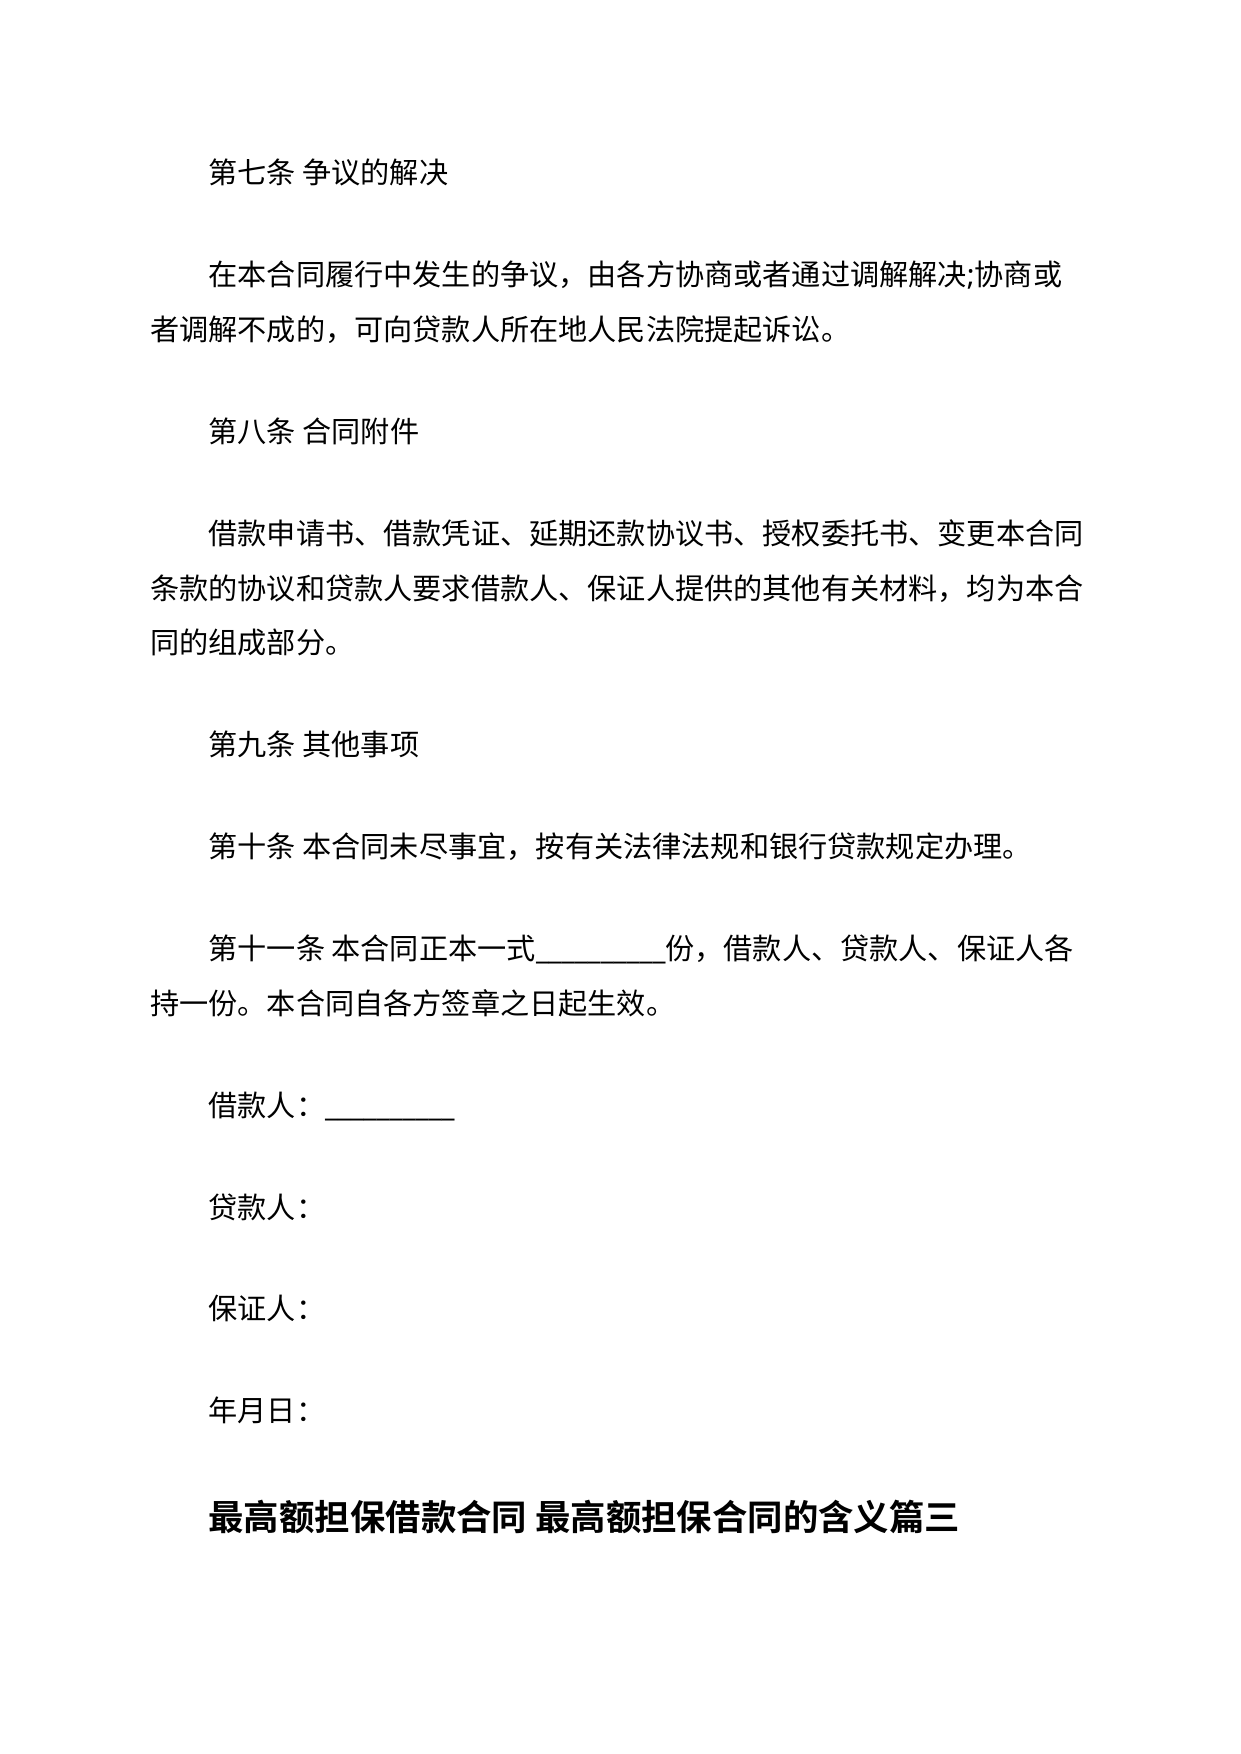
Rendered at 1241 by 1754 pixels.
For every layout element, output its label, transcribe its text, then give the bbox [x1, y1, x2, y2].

text 借款人：__________ [150, 1082, 1090, 1124]
text 第十一条 本合同正本一式__________份，借款人、贷款人、保证人各持一份。本合同自各方签章之日起生效。 [150, 925, 1090, 1023]
text 第八条 合同附件 [150, 408, 1090, 451]
text 第十条 本合同未尽事宜，按有关法律法规和银行贷款规定办理。 [150, 824, 1090, 866]
text 贷款人： [150, 1184, 1090, 1226]
text 最高额担保借款合同 最高额担保合同的含义篇三 [150, 1489, 1090, 1541]
text 年月日： [150, 1388, 1090, 1430]
text 第七条 争议的解决 [150, 150, 1090, 192]
text 保证人： [150, 1286, 1090, 1328]
text 在本合同履行中发生的争议，由各方协商或者通过调解解决;协商或者调解不成的，可向贷款人所在地人民法院提起诉讼。 [150, 252, 1090, 349]
text 借款申请书、借款凭证、延期还款协议书、授权委托书、变更本合同条款的协议和贷款人要求借款人、保证人提供的其他有关材料，均为本合同的组成部分。 [150, 510, 1090, 662]
text 第九条 其他事项 [150, 722, 1090, 764]
